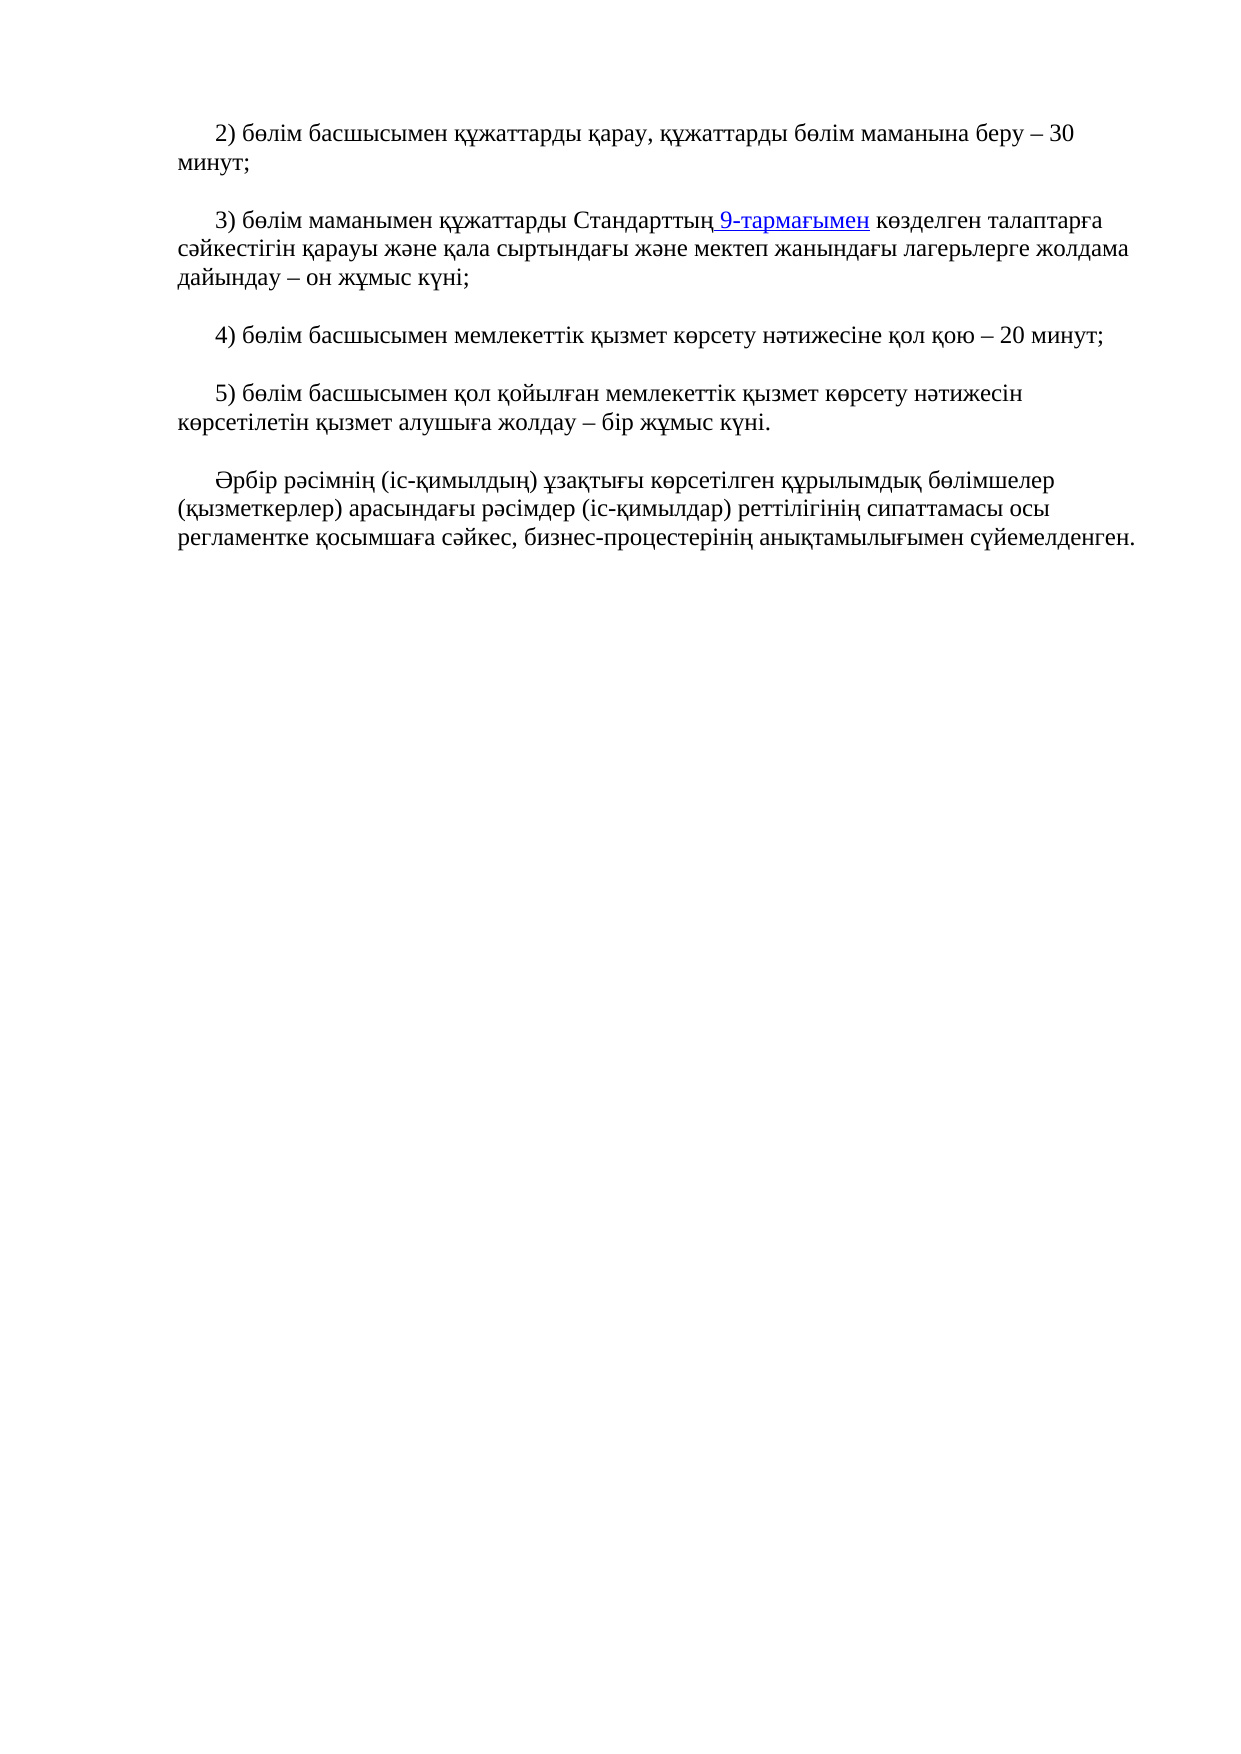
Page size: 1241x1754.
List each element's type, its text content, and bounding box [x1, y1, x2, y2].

text 4) бөлім басшысымен мемлекеттік қызмет көрсету нәтижесіне қол қою – 20 минут; [177, 320, 1152, 349]
text Әрбір рәсімнің (іс-қимылдың) ұзақтығы көрсетілген құрылымдық бөлімшелер (қызметкерлер) арасындағы рәсімдер (іс-қимылдар) реттілігінің сипаттамасы осы регламентке қосымшаға сәйкес, бизнес-процестерінің анықтамылығымен сүйемелденген. [177, 465, 1152, 551]
text 5) бөлім басшысымен қол қойылған мемлекеттік қызмет көрсету нәтижесін көрсетілетін қызмет алушыға жолдау – бір жұмыс күні. [177, 378, 1152, 436]
text 2) бөлім басшысымен құжаттарды қарау, құжаттарды бөлім маманына беру – 30 минут; [177, 118, 1152, 176]
text 3) бөлім маманымен құжаттарды Стандарттың 9-тармағымен көзделген талаптарға сәйкестігін қарауы және қала сыртындағы және мектеп жанындағы лагерьлерге жолдама дайындау – он жұмыс күні; [177, 205, 1152, 291]
